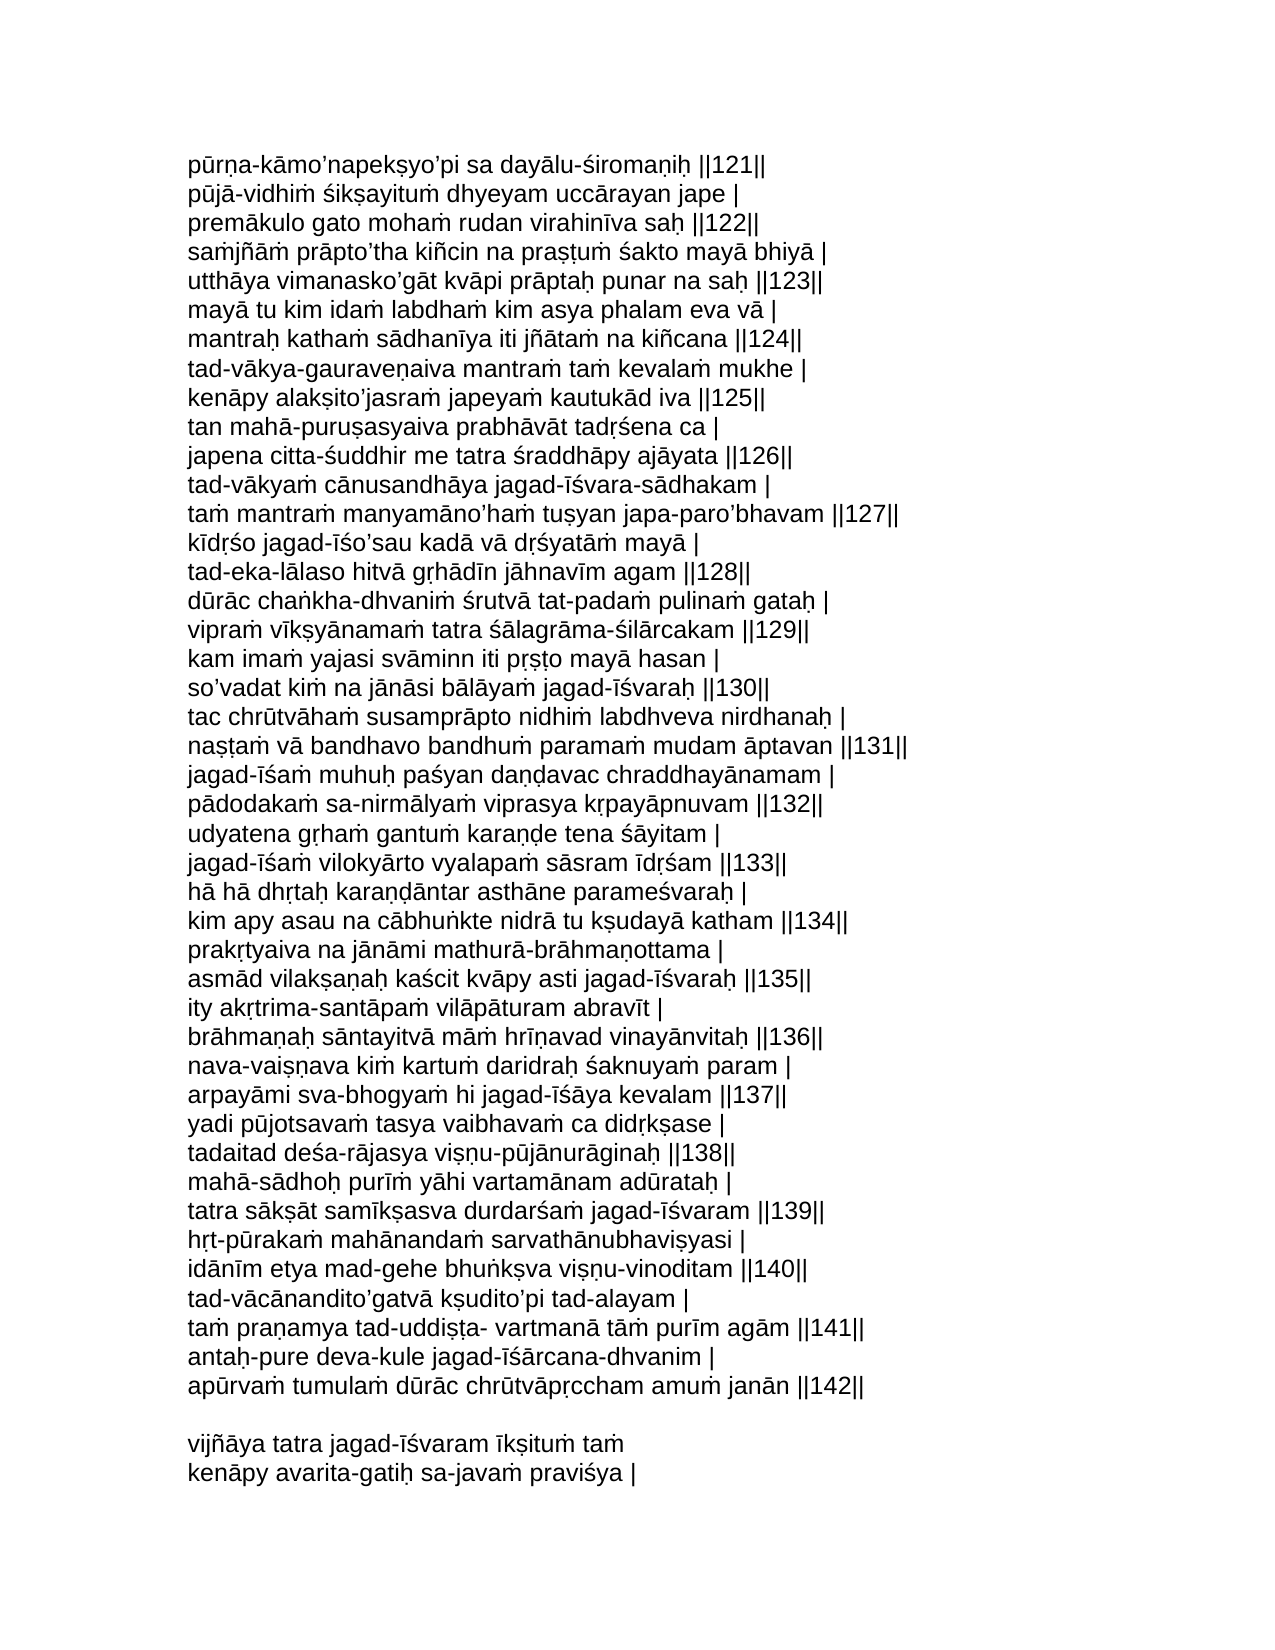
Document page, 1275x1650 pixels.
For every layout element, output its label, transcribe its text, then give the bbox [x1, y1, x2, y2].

text yadi pūjotsavaṁ tasya vaibhavaṁ ca didṛkṣase | [187, 1109, 1162, 1138]
text idānīm etya mad-gehe bhuṅkṣva viṣṇu-vinoditam ||140|| [187, 1254, 1162, 1283]
text japena citta-śuddhir me tatra śraddhāpy ajāyata ||126|| [187, 441, 1162, 470]
text taṁ mantraṁ manyamāno’haṁ tuṣyan japa-paro’bhavam ||127|| [187, 499, 1162, 528]
text hṛt-pūrakaṁ mahānandaṁ sarvathānubhaviṣyasi | [187, 1225, 1162, 1254]
text arpayāmi sva-bhogyaṁ hi jagad-īśāya kevalam ||137|| [187, 1080, 1162, 1109]
text tan mahā-puruṣasyaiva prabhāvāt tadṛśena ca | [187, 412, 1162, 441]
text naṣṭaṁ vā bandhavo bandhuṁ paramaṁ mudam āptavan ||131|| [187, 731, 1162, 760]
text tadaitad deśa-rājasya viṣṇu-pūjānurāginaḥ ||138|| [187, 1138, 1162, 1167]
text mayā tu kim idaṁ labdhaṁ kim asya phalam eva vā | [187, 295, 1162, 324]
text saṁjñāṁ prāpto’tha kiñcin na praṣṭuṁ śakto mayā bhiyā | [187, 237, 1162, 266]
text vipraṁ vīkṣyānamaṁ tatra śālagrāma-śilārcakam ||129|| [187, 615, 1162, 644]
text brāhmaṇaḥ sāntayitvā māṁ hrīṇavad vinayānvitaḥ ||136|| [187, 1022, 1162, 1051]
text prakṛtyaiva na jānāmi mathurā-brāhmaṇottama | [187, 935, 1162, 964]
text tad-vākya-gauraveṇaiva mantraṁ taṁ kevalaṁ mukhe | [187, 353, 1162, 382]
text pūjā-vidhiṁ śikṣayituṁ dhyeyam uccārayan jape | [187, 179, 1162, 208]
text so’vadat kiṁ na jānāsi bālāyaṁ jagad-īśvaraḥ ||130|| [187, 673, 1162, 702]
text tad-vācānandito’gatvā kṣudito’pi tad-alayam | [187, 1283, 1162, 1312]
text mahā-sādhoḥ purīṁ yāhi vartamānam adūrataḥ | [187, 1167, 1162, 1196]
text mantraḥ kathaṁ sādhanīya iti jñātaṁ na kiñcana ||124|| [187, 324, 1162, 353]
text kenāpy avarita-gatiḥ sa-javaṁ praviśya | [187, 1458, 1162, 1487]
text tac chrūtvāhaṁ susamprāpto nidhiṁ labdhveva nirdhanaḥ | [187, 702, 1162, 731]
text hā hā dhṛtaḥ karaṇḍāntar asthāne parameśvaraḥ | [187, 877, 1162, 906]
text jagad-īśaṁ vilokyārto vyalapaṁ sāsram īdṛśam ||133|| [187, 847, 1162, 877]
text nava-vaiṣṇava kiṁ kartuṁ daridraḥ śaknuyaṁ param | [187, 1051, 1162, 1080]
text kim apy asau na cābhuṅkte nidrā tu kṣudayā katham ||134|| [187, 906, 1162, 935]
text ity akṛtrima-santāpaṁ vilāpāturam abravīt | [187, 993, 1162, 1022]
text udyatena gṛhaṁ gantuṁ karaṇḍe tena śāyitam | [187, 818, 1162, 847]
text pādodakaṁ sa-nirmālyaṁ viprasya kṛpayāpnuvam ||132|| [187, 789, 1162, 818]
text vijñāya tatra jagad-īśvaram īkṣituṁ taṁ [187, 1429, 1162, 1458]
text kenāpy alakṣito’jasraṁ japeyaṁ kautukād iva ||125|| [187, 382, 1162, 412]
text antaḥ-pure deva-kule jagad-īśārcana-dhvanim | [187, 1342, 1162, 1371]
text asmād vilakṣaṇaḥ kaścit kvāpy asti jagad-īśvaraḥ ||135|| [187, 964, 1162, 993]
text premākulo gato mohaṁ rudan virahinīva saḥ ||122|| [187, 208, 1162, 237]
text kīdṛśo jagad-īśo’sau kadā vā dṛśyatāṁ mayā | [187, 528, 1162, 557]
text utthāya vimanasko’gāt kvāpi prāptaḥ punar na saḥ ||123|| [187, 266, 1162, 295]
text tad-eka-lālaso hitvā gṛhādīn jāhnavīm agam ||128|| [187, 557, 1162, 586]
text dūrāc chaṅkha-dhvaniṁ śrutvā tat-padaṁ pulinaṁ gataḥ | [187, 586, 1162, 615]
text tatra sākṣāt samīkṣasva durdarśaṁ jagad-īśvaram ||139|| [187, 1196, 1162, 1225]
text apūrvaṁ tumulaṁ dūrāc chrūtvāpṛccham amuṁ janān ||142|| [187, 1371, 1162, 1400]
text kam imaṁ yajasi svāminn iti pṛṣṭo mayā hasan | [187, 644, 1162, 673]
text jagad-īśaṁ muhuḥ paśyan daṇḍavac chraddhayānamam | [187, 760, 1162, 789]
text taṁ praṇamya tad-uddiṣṭa- vartmanā tāṁ purīm agām ||141|| [187, 1312, 1162, 1342]
text pūrṇa-kāmo’napekṣyo’pi sa dayālu-śiromaṇiḥ ||121|| [187, 150, 1162, 179]
text tad-vākyaṁ cānusandhāya jagad-īśvara-sādhakam | [187, 470, 1162, 499]
